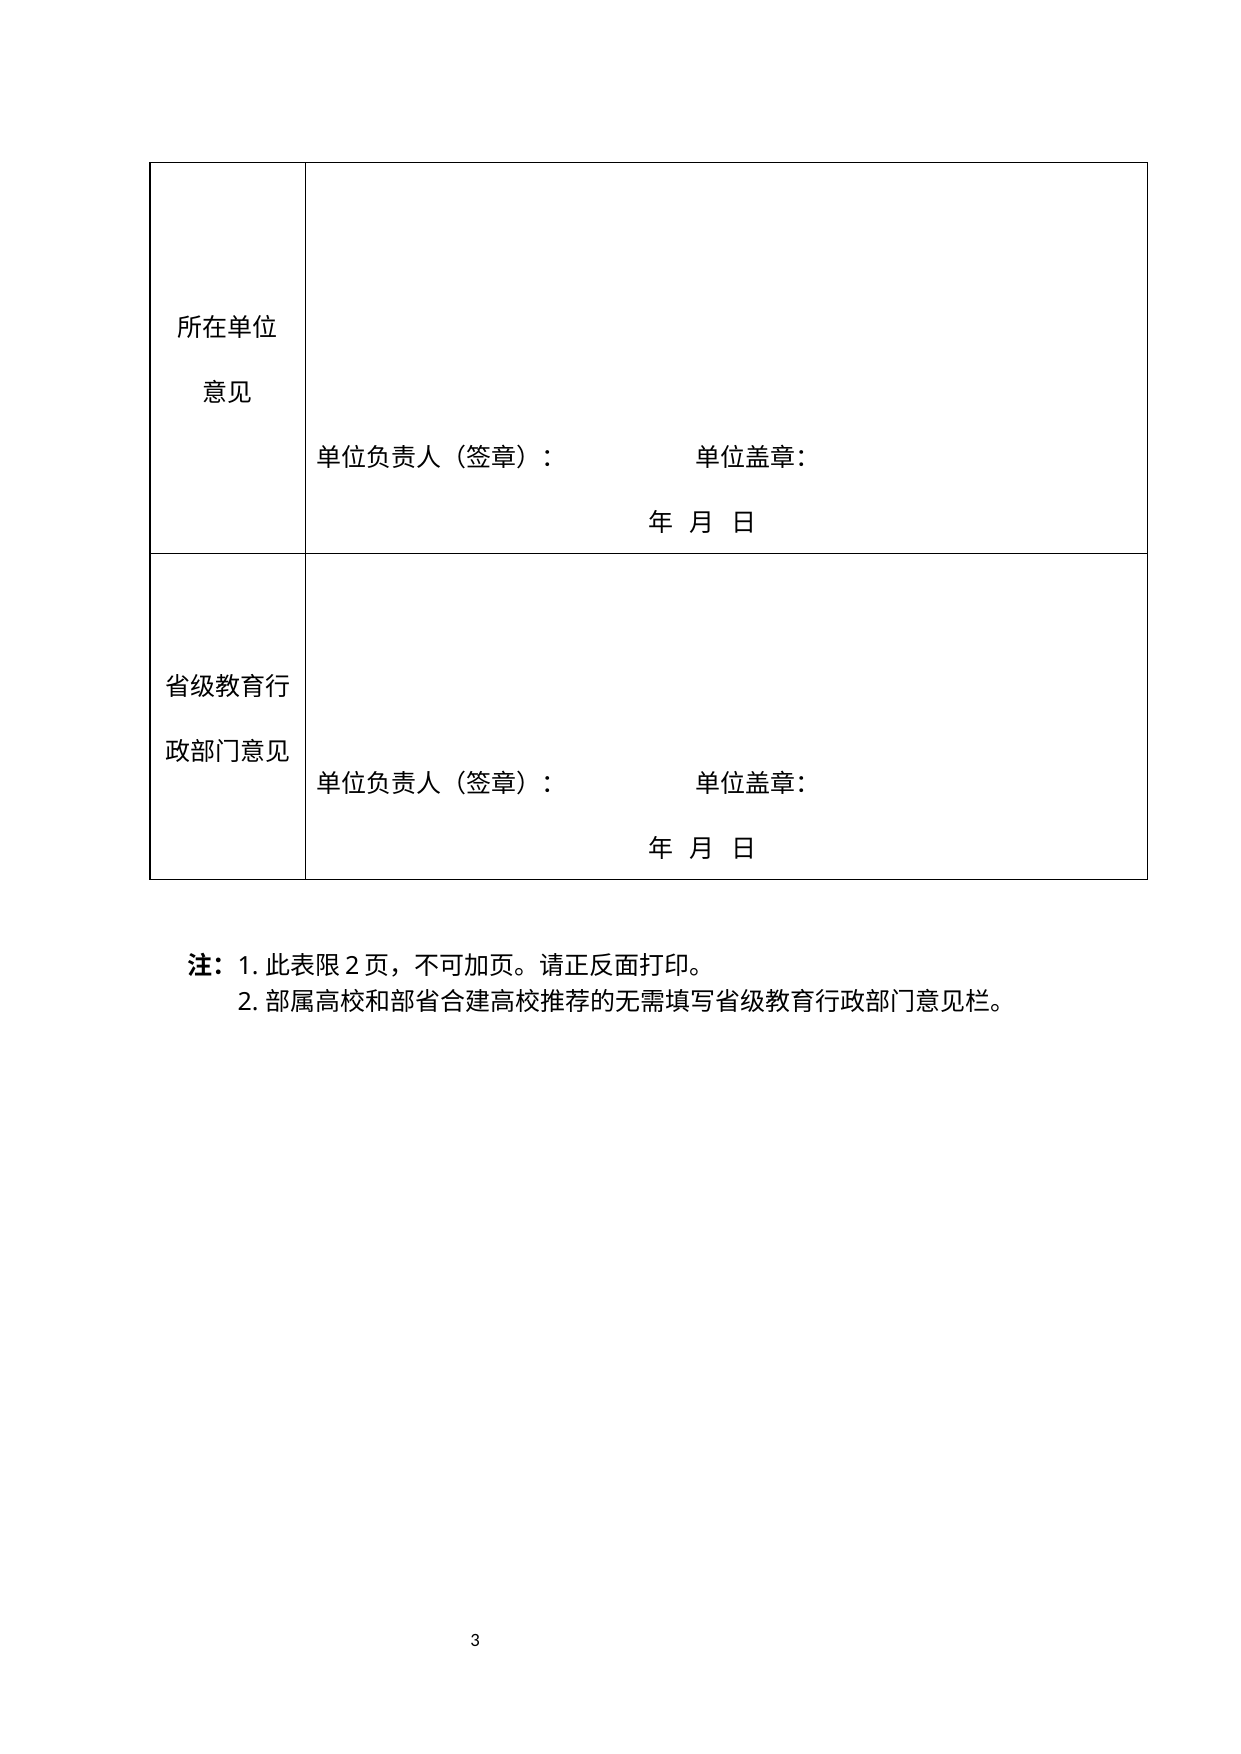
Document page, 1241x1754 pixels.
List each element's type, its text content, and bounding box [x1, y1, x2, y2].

text 注：1. 此表限2页，不可加页。请正反面打印。 [187, 945, 1053, 981]
table_cell 单位负责人（签章）： 单位盖章： 年 月 日 [306, 163, 1147, 553]
text 2. 部属高校和部省合建高校推荐的无需填写省级教育行政部门意见栏。 [187, 981, 1053, 1018]
table_cell 单位负责人（签章）： 单位盖章： 年 月 日 [306, 554, 1147, 879]
table_cell 省级教育行政部门意见 [151, 554, 305, 879]
table_cell 所在单位 意见 [151, 163, 305, 553]
